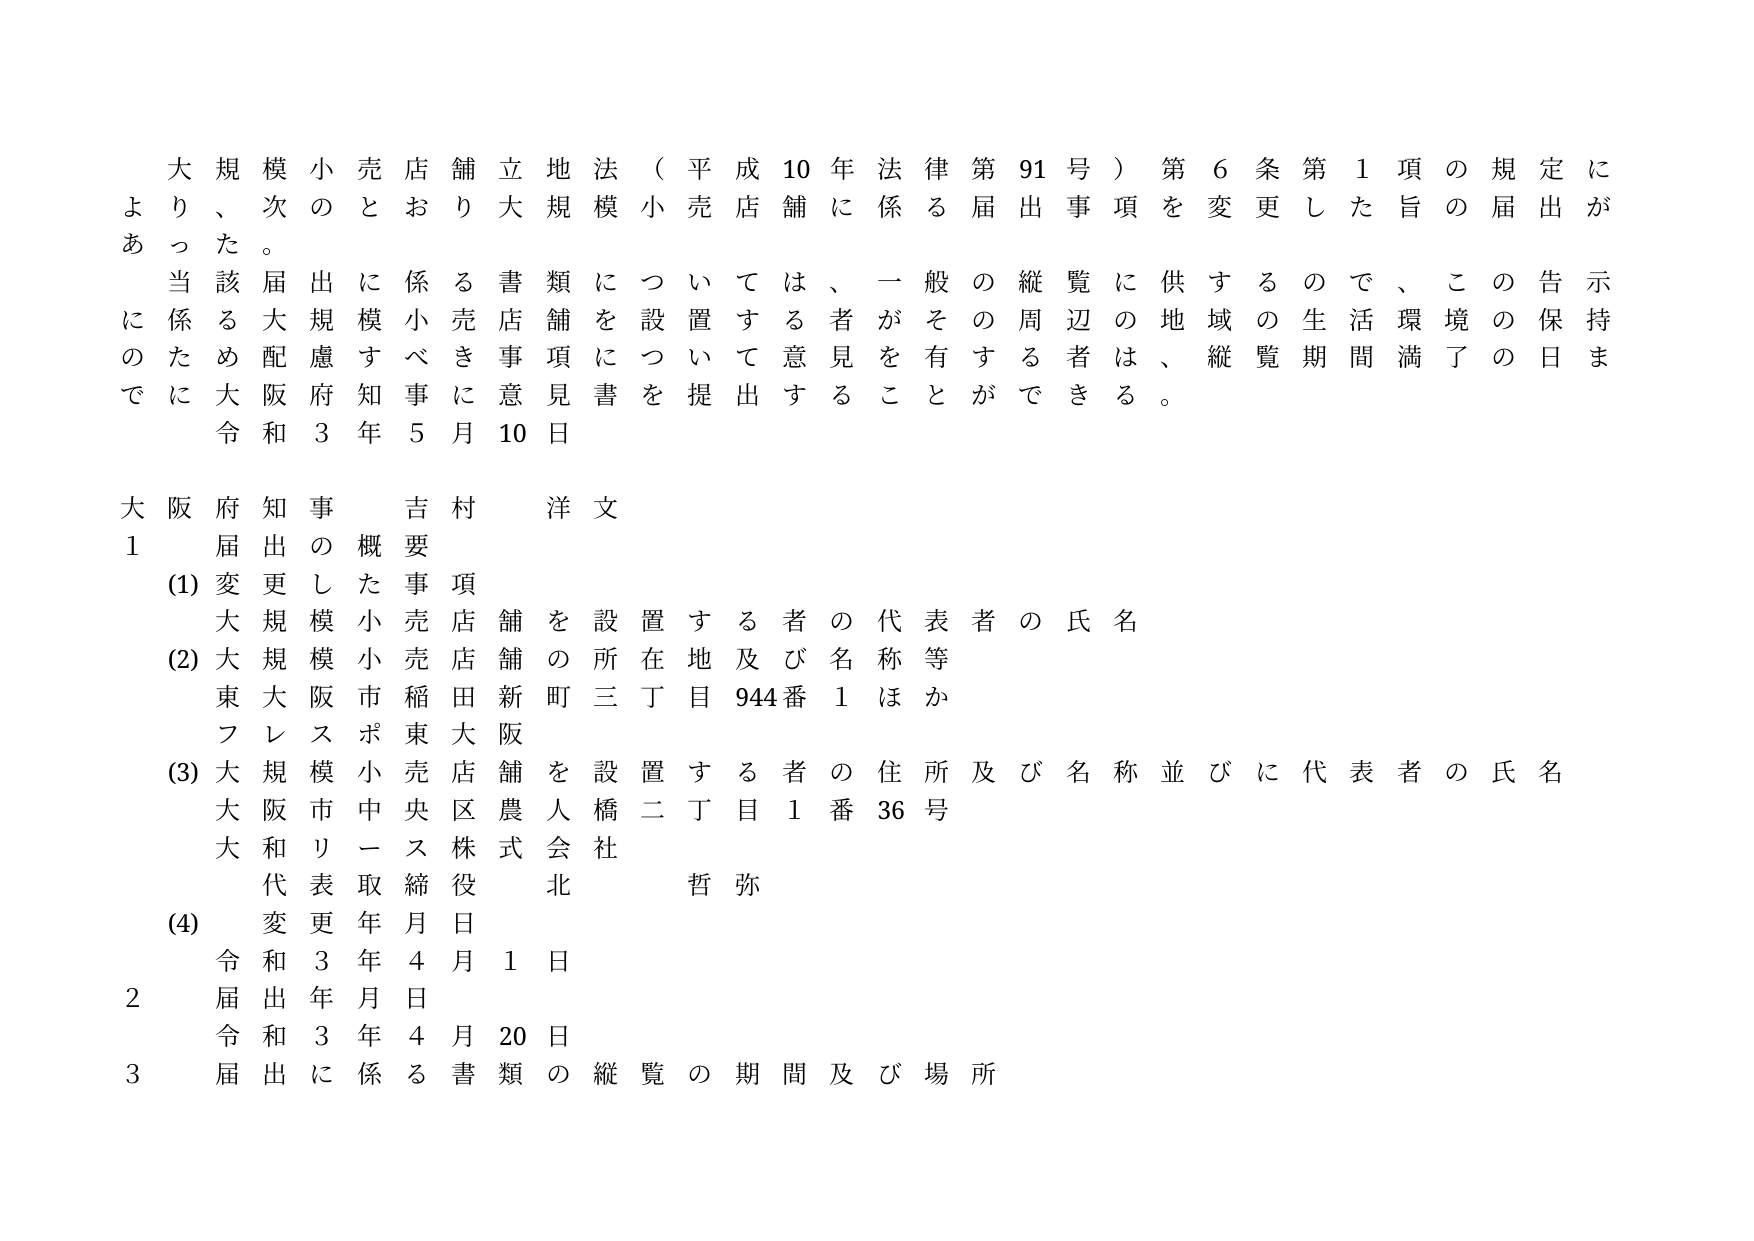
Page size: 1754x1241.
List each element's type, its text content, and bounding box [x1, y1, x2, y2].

text (4) 変更年月日 [120, 903, 1634, 941]
list 変更した事項 [144, 563, 1634, 601]
text 当該届出に係る書類については、一般の縦覧に供するので、この告示に係る大規模小売店舗を設置する者がその周辺の地域の生活環境の保持のため配慮すべき事項について意見を有する者は、縦覧期間満了の日までに大阪府知事に意見書を提出することができる。 [120, 262, 1634, 413]
list 大阪市中央区農人橋二丁目１番36号 [203, 790, 1634, 827]
text 令和３年５月10日 [120, 413, 1634, 450]
list フレスポ東大阪 [203, 714, 1634, 752]
text ３ 届出に係る書類の縦覧の期間及び場所 [120, 1054, 1634, 1091]
list 東大阪市稲田新町三丁目944番１ほか [203, 677, 1634, 714]
text １ 届出の概要 [120, 526, 1634, 563]
text 大阪府知事 吉村 洋文 [120, 450, 1634, 526]
text 令和３年４月20日 [120, 1016, 1634, 1054]
list 大和リース株式会社 [203, 827, 1634, 865]
text ２ 届出年月日 [120, 978, 1634, 1016]
list 大規模小売店舗の所在地及び名称等 [144, 639, 1634, 677]
text 大規模小売店舗立地法（平成10年法律第91号）第６条第１項の規定により、次のとおり大規模小売店舗に係る届出事項を変更した旨の届出があった。 [120, 149, 1634, 262]
list 代表取締役 北 哲弥 [203, 865, 1634, 903]
list 大規模小売店舗を設置する者の住所及び名称並びに代表者の氏名 [144, 752, 1634, 790]
text 令和３年４月１日 [120, 941, 1634, 978]
text 大規模小売店舗を設置する者の代表者の氏名 [120, 601, 1634, 639]
